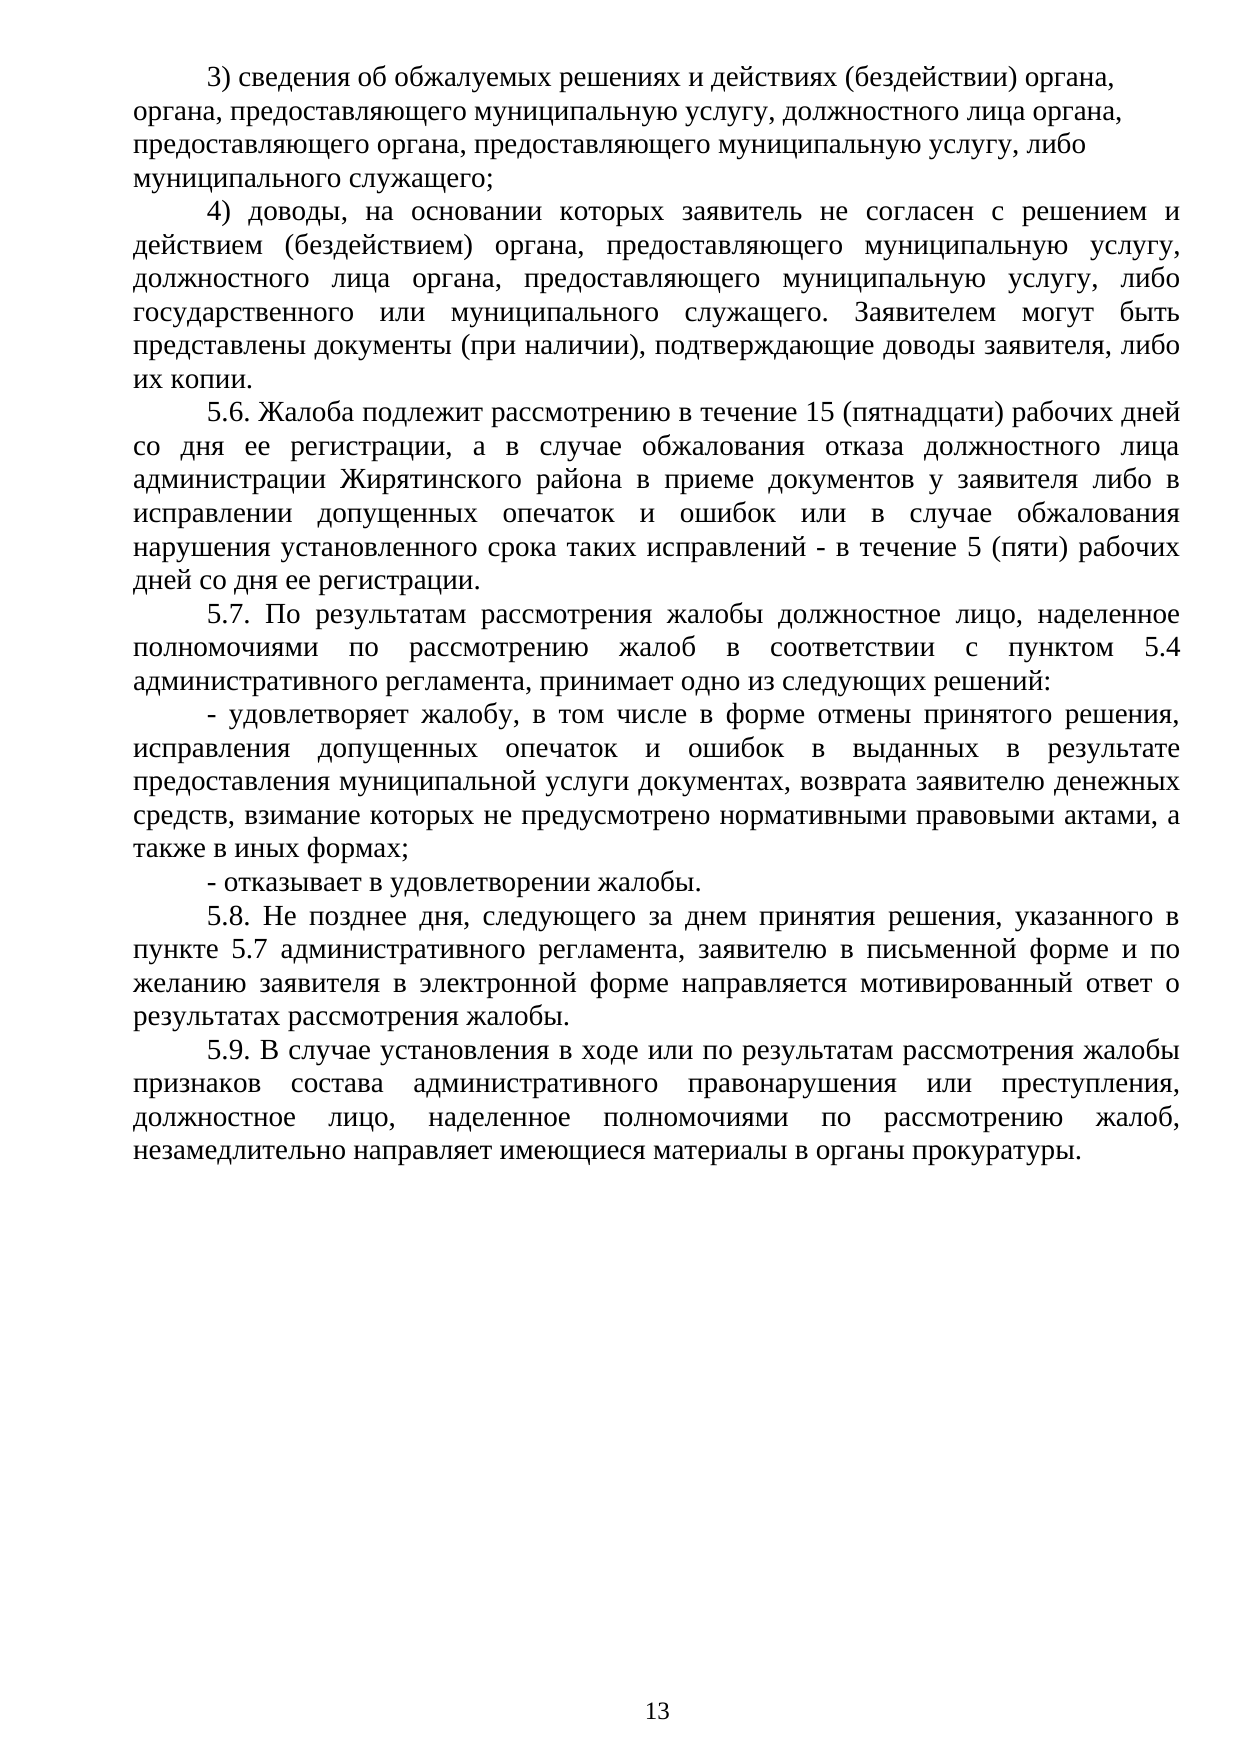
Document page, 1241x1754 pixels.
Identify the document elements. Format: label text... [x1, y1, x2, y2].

text 5.8. Не позднее дня, следующего за днем принятия решения, указанного в пункте 5.7 административного регламента, заявителю в письменной форме и по желанию заявителя в электронной форме направляется мотивированный ответ о результатах рассмотрения жалобы. [133, 898, 1181, 1032]
text 3) сведения об обжалуемых решениях и действиях (бездействии) органа, органа, предоставляющего муниципальную услугу, должностного лица органа, предоставляющего органа, предоставляющего муниципальную услугу, либо муниципального служащего; [133, 59, 1181, 193]
text 5.6. Жалоба подлежит рассмотрению в течение 15 (пятнадцати) рабочих дней со дня ее регистрации, а в случае обжалования отказа должностного лица администрации Жирятинского района в приеме документов у заявителя либо в исправлении допущенных опечаток и ошибок или в случае обжалования нарушения установленного срока таких исправлений - в течение 5 (пяти) рабочих дней со дня ее регистрации. [133, 394, 1181, 596]
text 5.7. По результатам рассмотрения жалобы должностное лицо, наделенное полномочиями по рассмотрению жалоб в соответствии с пунктом 5.4 административного регламента, принимает одно из следующих решений: [133, 596, 1181, 696]
text 5.9. В случае установления в ходе или по результатам рассмотрения жалобы признаков состава административного правонарушения или преступления, должностное лицо, наделенное полномочиями по рассмотрению жалоб, незамедлительно направляет имеющиеся материалы в органы прокуратуры. [133, 1032, 1181, 1166]
text - отказывает в удовлетворении жалобы. [133, 864, 1181, 898]
text 4) доводы, на основании которых заявитель не согласен с решением и действием (бездействием) органа, предоставляющего муниципальную услугу, должностного лица органа, предоставляющего муниципальную услугу, либо государственного или муниципального служащего. Заявителем могут быть представлены документы (при наличии), подтверждающие доводы заявителя, либо их копии. [133, 193, 1181, 394]
text - удовлетворяет жалобу, в том числе в форме отмены принятого решения, исправления допущенных опечаток и ошибок в выданных в результате предоставления муниципальной услуги документах, возврата заявителю денежных средств, взимание которых не предусмотрено нормативными правовыми актами, а также в иных формах; [133, 696, 1181, 864]
